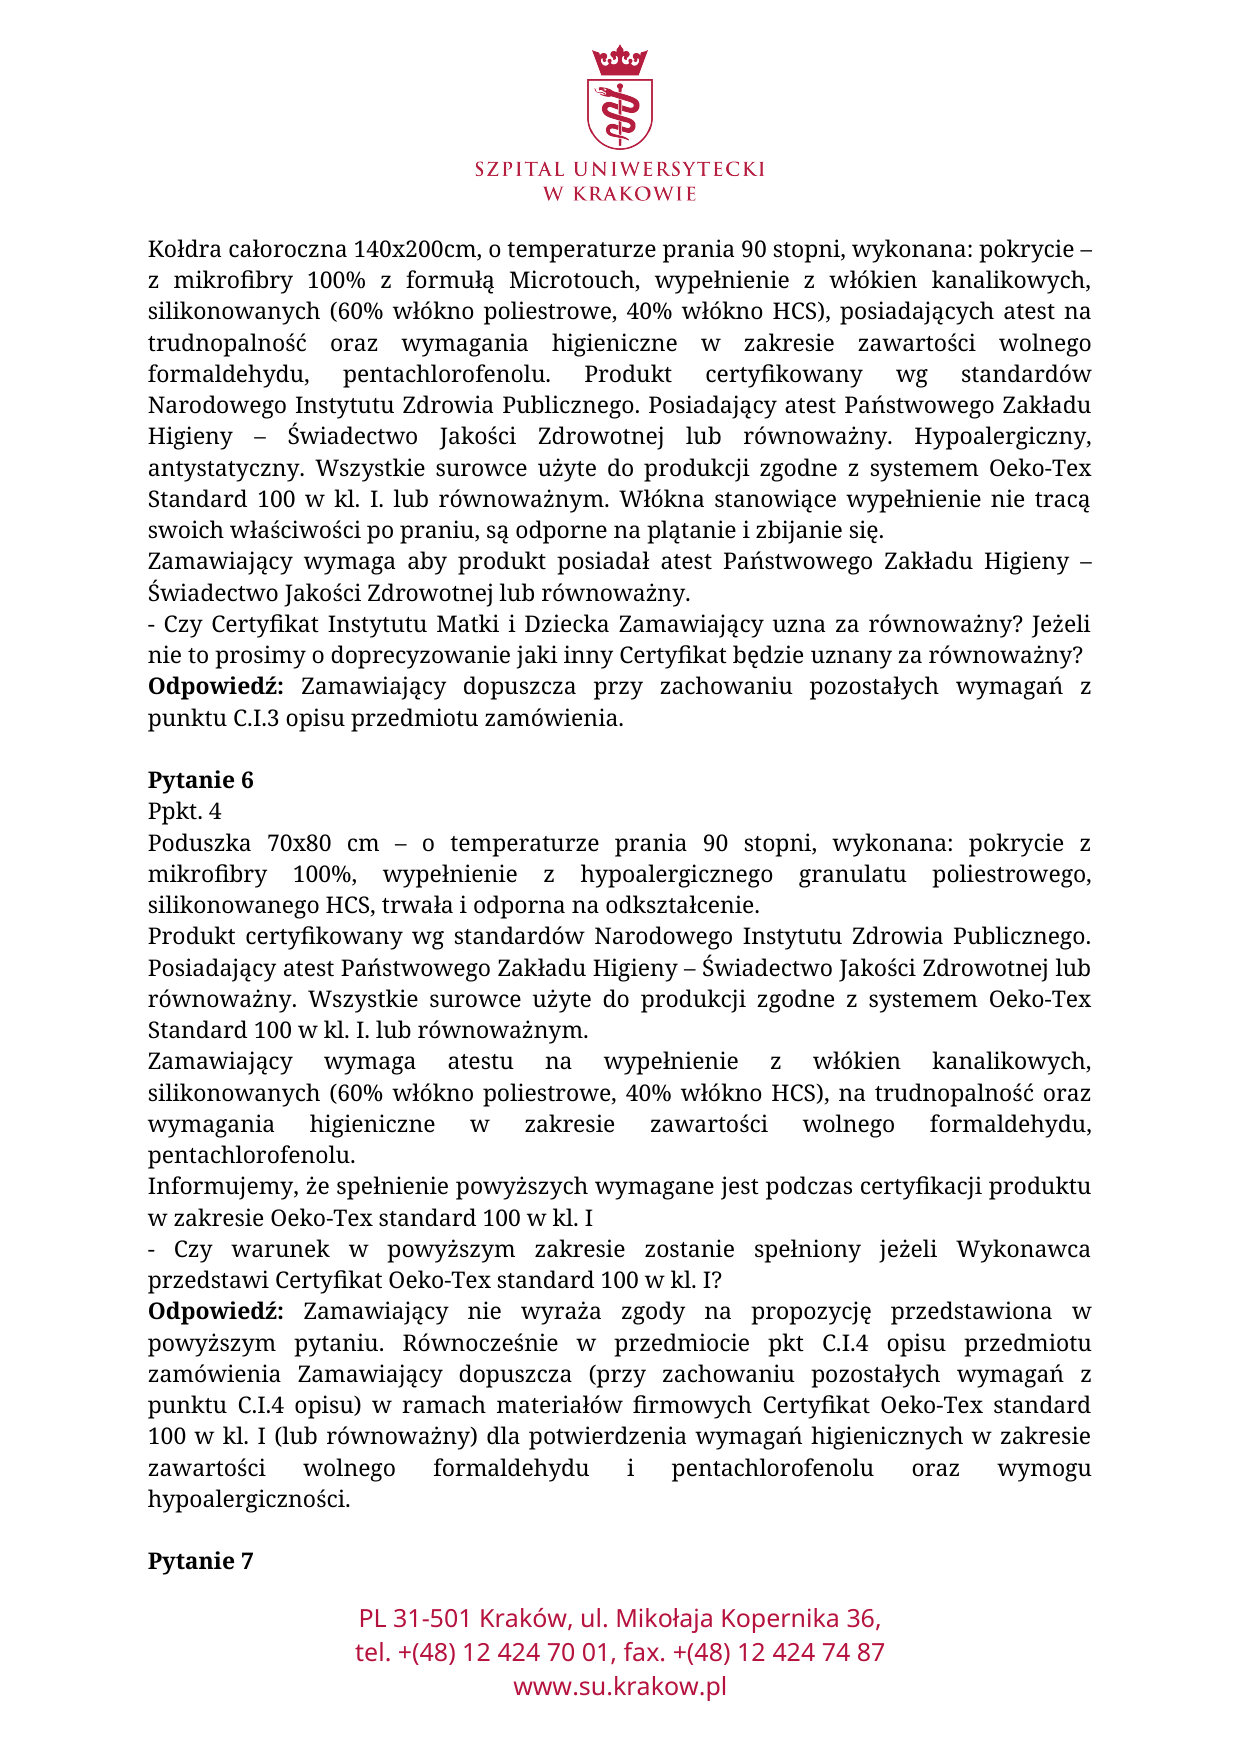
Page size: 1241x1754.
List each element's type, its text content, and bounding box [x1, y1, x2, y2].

picture [475, 44, 765, 201]
text Pytanie 7 [148, 1545, 1093, 1577]
text Odpowiedź: Zamawiający dopuszcza przy zachowaniu pozostałych wymagań z punktu C.I.3 opisu przedmiotu zamówienia. [148, 670, 1093, 733]
text Zamawiający wymaga aby produkt posiadał atest Państwowego Zakładu Higieny – Świadectwo Jakości Zdrowotnej lub równoważny. [148, 545, 1093, 608]
text Pytanie 6 [148, 764, 1093, 795]
text Odpowiedź: Zamawiający nie wyraża zgody na propozycję przedstawiona w powyższym pytaniu. Równocześnie w przedmiocie pkt C.I.4 opisu przedmiotu zamówienia Zamawiający dopuszcza (przy zachowaniu pozostałych wymagań z punktu C.I.4 opisu) w ramach materiałów firmowych Certyfikat Oeko-Tex standard 100 w kl. I (lub równoważny) dla potwierdzenia wymagań higienicznych w zakresie zawartości wolnego formaldehydu i pentachlorofenolu oraz wymogu hypoalergiczności. [148, 1295, 1093, 1514]
text Poduszka 70x80 cm – o temperaturze prania 90 stopni, wykonana: pokrycie z mikrofibry 100%, wypełnienie z hypoalergicznego granulatu poliestrowego, silikonowanego HCS, trwała i odporna na odkształcenie. [148, 827, 1093, 920]
text Zamawiający wymaga atestu na wypełnienie z włókien kanalikowych, silikonowanych (60% włókno poliestrowe, 40% włókno HCS), na trudnopalność oraz wymagania higieniczne w zakresie zawartości wolnego formaldehydu, pentachlorofenolu. [148, 1045, 1093, 1170]
text Ppkt. 4 [148, 795, 1093, 827]
text Informujemy, że spełnienie powyższych wymagane jest podczas certyfikacji produktu w zakresie Oeko-Tex standard 100 w kl. I [148, 1170, 1093, 1233]
text - Czy Certyfikat Instytutu Matki i Dziecka Zamawiający uzna za równoważny? Jeżeli nie to prosimy o doprecyzowanie jaki inny Certyfikat będzie uznany za równoważny? [148, 608, 1093, 670]
text Produkt certyfikowany wg standardów Narodowego Instytutu Zdrowia Publicznego. Posiadający atest Państwowego Zakładu Higieny – Świadectwo Jakości Zdrowotnej lub równoważny. Wszystkie surowce użyte do produkcji zgodne z systemem Oeko-Tex Standard 100 w kl. I. lub równoważnym. [148, 920, 1093, 1045]
text - Czy warunek w powyższym zakresie zostanie spełniony jeżeli Wykonawca przedstawi Certyfikat Oeko-Tex standard 100 w kl. I? [148, 1233, 1093, 1295]
text Kołdra całoroczna 140x200cm, o temperaturze prania 90 stopni, wykonana: pokrycie – z mikrofibry 100% z formułą Microtouch, wypełnienie z włókien kanalikowych, silikonowanych (60% włókno poliestrowe, 40% włókno HCS), posiadających atest na trudnopalność oraz wymagania higieniczne w zakresie zawartości wolnego formaldehydu, pentachlorofenolu. Produkt certyfikowany wg standardów Narodowego Instytutu Zdrowia Publicznego. Posiadający atest Państwowego Zakładu Higieny – Świadectwo Jakości Zdrowotnej lub równoważny. Hypoalergiczny, antystatyczny. Wszystkie surowce użyte do produkcji zgodne z systemem Oeko-Tex Standard 100 w kl. I. lub równoważnym. Włókna stanowiące wypełnienie nie tracą swoich właściwości po praniu, są odporne na plątanie i zbijanie się. [148, 233, 1093, 545]
